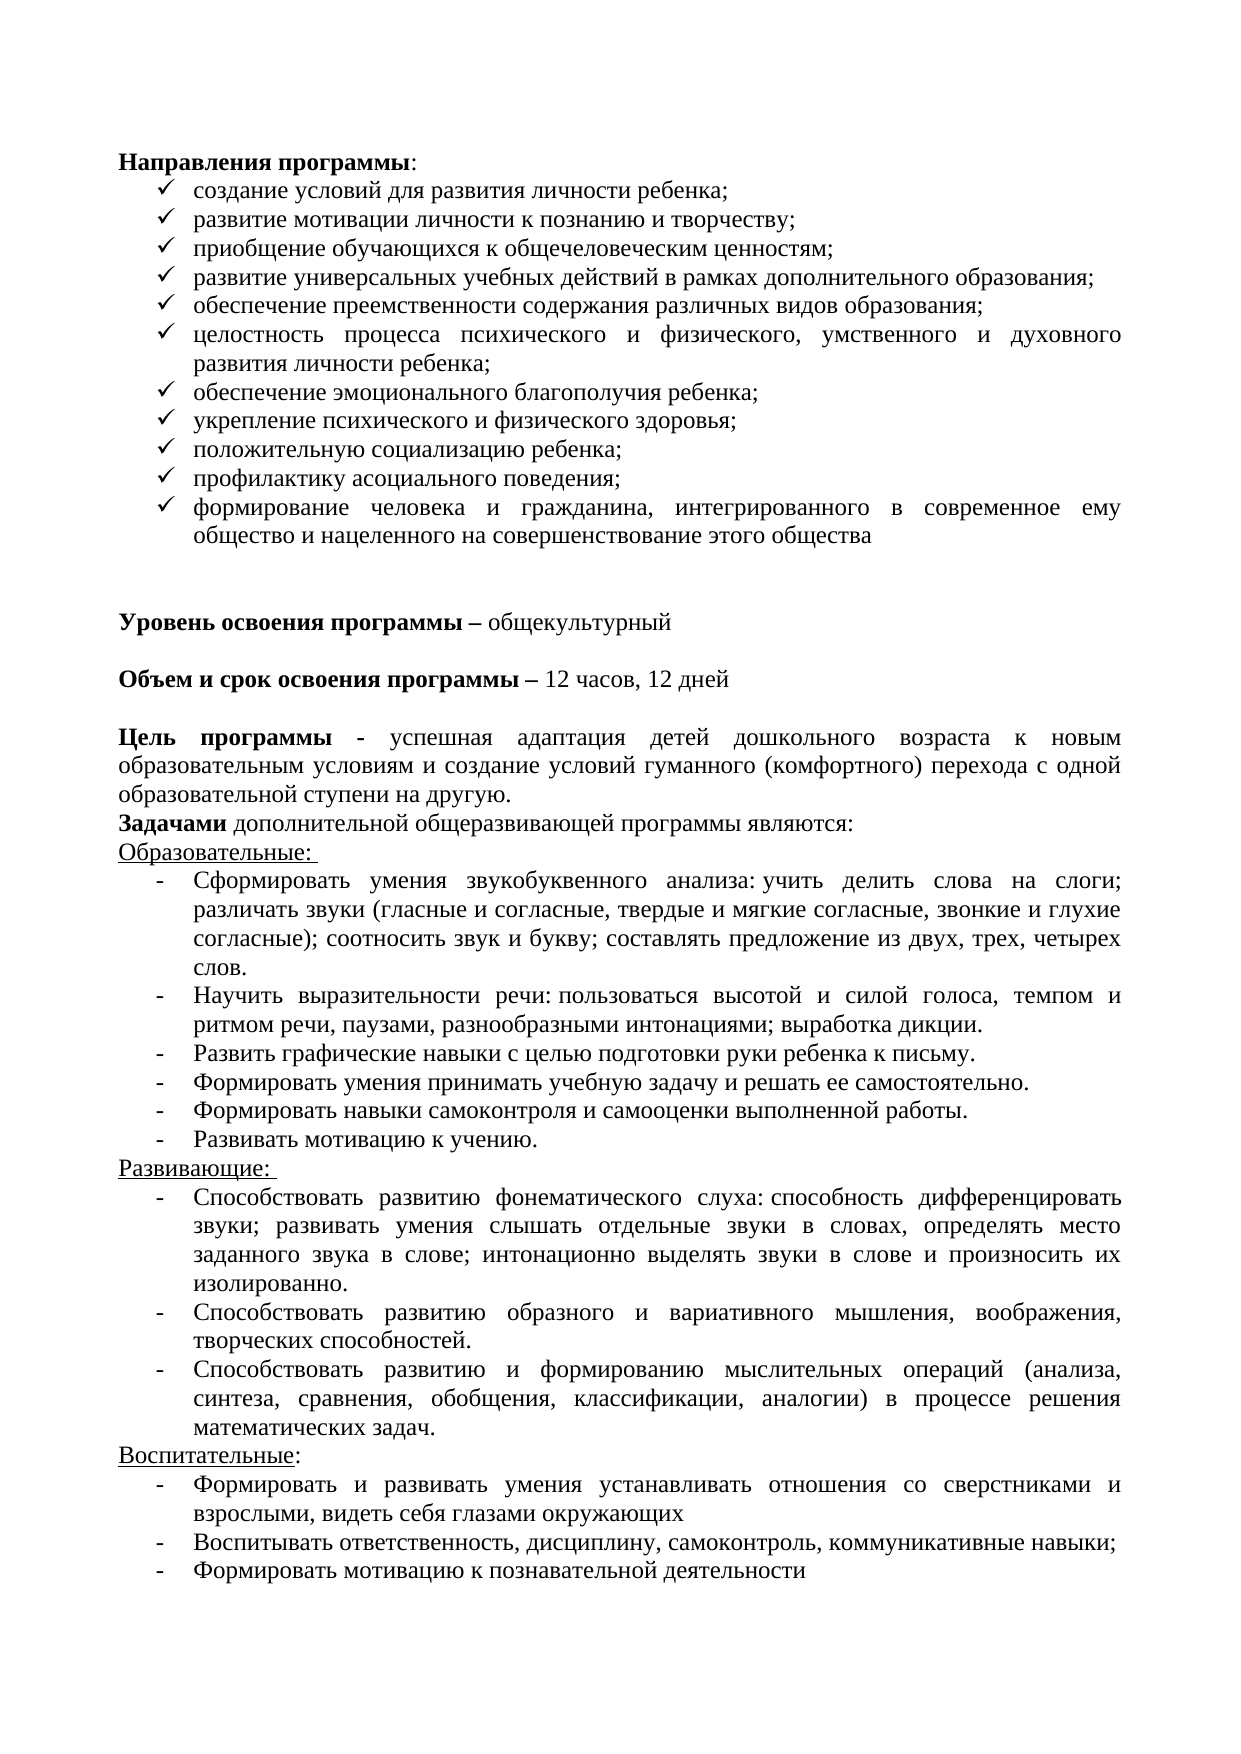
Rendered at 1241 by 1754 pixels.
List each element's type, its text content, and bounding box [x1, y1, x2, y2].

list Сформировать умения звукобуквенного анализа: учить делить слова на слоги; различать звуки (гласные и согласные, твердые и мягкие согласные, звонкие и глухие согласные); соотносить звук и букву; составлять предложение из двух, трех, четырех слов. [156, 866, 1122, 981]
list Формировать мотивацию к познавательной деятельности [156, 1556, 1122, 1584]
list формирование человека и гражданина, интегрированного в современное ему общество и нацеленного на совершенствование этого общества [156, 492, 1122, 549]
list развитие универсальных учебных действий в рамках дополнительного образования; [156, 262, 1122, 291]
list обеспечение эмоционального благополучия ребенка; [156, 377, 1122, 406]
list профилактику асоциального поведения; [156, 463, 1122, 492]
text Развивающие: [118, 1153, 1122, 1182]
list Воспитывать ответственность, дисциплину, самоконтроль, коммуникативные навыки; [156, 1527, 1122, 1556]
text Задачами дополнительной общеразвивающей программы являются: [118, 808, 1122, 837]
text Образовательные: [118, 837, 1122, 866]
list Развить графические навыки с целью подготовки руки ребенка к письму. [156, 1038, 1122, 1067]
list укрепление психического и физического здоровья; [156, 406, 1122, 434]
text Направления программы: [118, 147, 1122, 176]
list Формировать умения принимать учебную задачу и решать ее самостоятельно. [156, 1067, 1122, 1096]
list развитие мотивации личности к познанию и творчеству; [156, 204, 1122, 233]
text Цель программы - успешная адаптация детей дошкольного возраста к новым образовательным условиям и создание условий гуманного (комфортного) перехода с одной образовательной ступени на другую. [118, 722, 1122, 808]
list Способствовать развитию и формированию мыслительных операций (анализа, синтеза, сравнения, обобщения, классификации, аналогии) в процессе решения математических задач. [156, 1354, 1122, 1441]
list целостность процесса психического и физического, умственного и духовного развития личности ребенка; [156, 319, 1122, 377]
list Способствовать развитию фонематического слуха: способность дифференцировать звуки; развивать умения слышать отдельные звуки в словах, определять место заданного звука в слове; интонационно выделять звуки в слове и произносить их изолированно. [156, 1182, 1122, 1297]
list Формировать навыки самоконтроля и самооценки выполненной работы. [156, 1096, 1122, 1124]
list Развивать мотивацию к учению. [156, 1124, 1122, 1153]
text Уровень освоения программы – общекультурный [118, 607, 1122, 636]
list Формировать и развивать умения устанавливать отношения со сверстниками и взрослыми, видеть себя глазами окружающих [156, 1469, 1122, 1527]
list Способствовать развитию образного и вариативного мышления, воображения, творческих способностей. [156, 1297, 1122, 1354]
list создание условий для развития личности ребенка; [156, 176, 1122, 204]
list положительную социализацию ребенка; [156, 434, 1122, 463]
text Воспитательные: [118, 1441, 1122, 1469]
list Научить выразительности речи: пользоваться высотой и силой голоса, темпом и ритмом речи, паузами, разнообразными интонациями; выработка дикции. [156, 981, 1122, 1038]
text Объем и срок освоения программы – 12 часов, 12 дней [118, 664, 1122, 693]
list приобщение обучающихся к общечеловеческим ценностям; [156, 233, 1122, 262]
list обеспечение преемственности содержания различных видов образования; [156, 291, 1122, 319]
